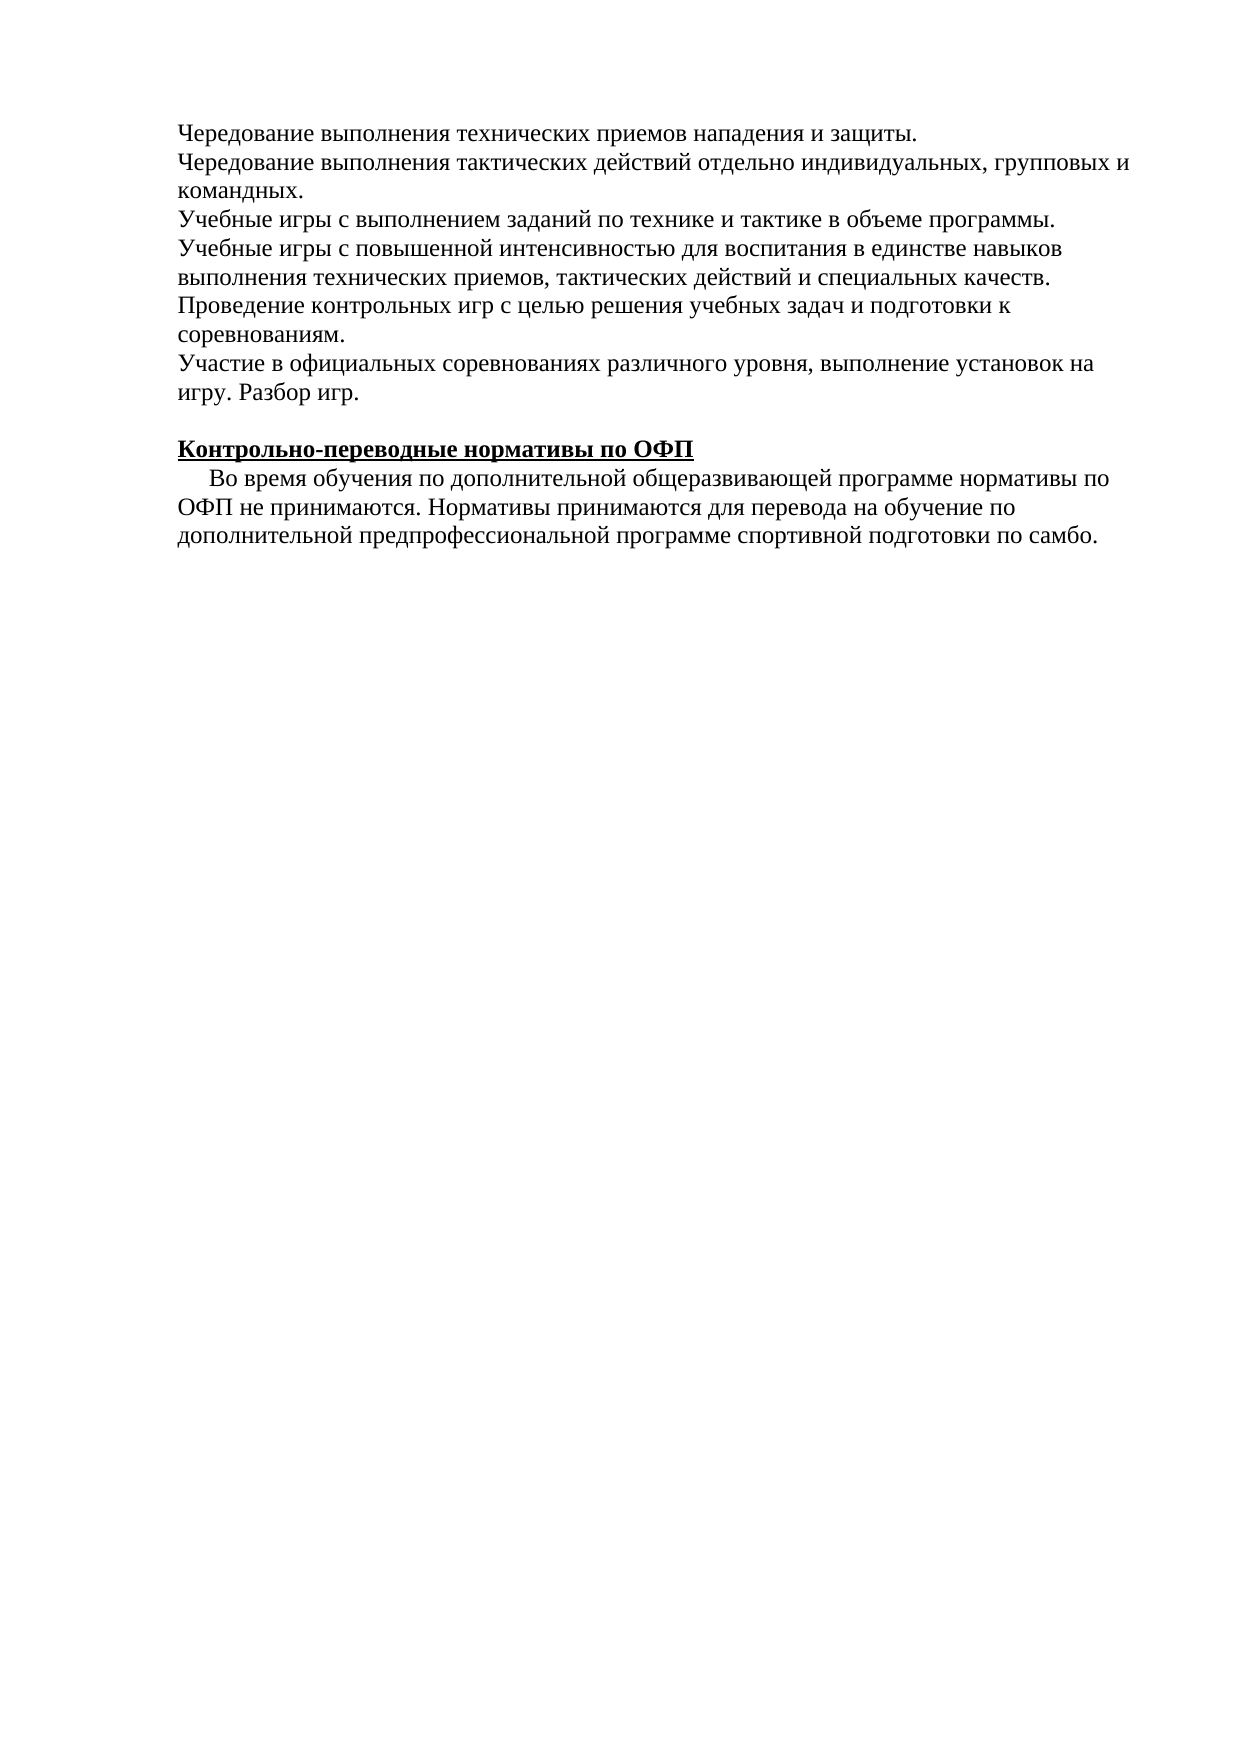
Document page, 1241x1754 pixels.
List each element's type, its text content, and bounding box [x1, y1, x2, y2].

text Проведение контрольных игр с целью решения учебных задач и подготовки к соревнованиям. [177, 291, 1152, 348]
text Контрольно-переводные нормативы по ОФП [177, 434, 1152, 463]
text Чередование выполнения технических приемов нападения и защиты. [177, 118, 1152, 147]
text Учебные игры с выполнением заданий по технике и тактике в объеме программы. [177, 204, 1152, 233]
text Участие в официальных соревнованиях различного уровня, выполнение установок на игру. Разбор игр. [177, 348, 1152, 406]
text Чередование выполнения тактических действий отдельно индивидуальных, групповых и командных. [177, 147, 1152, 204]
text Во время обучения по дополнительной общеразвивающей программе нормативы по ОФП не принимаются. Нормативы принимаются для перевода на обучение по дополнительной предпрофессиональной программе спортивной подготовки по самбо. [177, 463, 1152, 549]
text Учебные игры с повышенной интенсивностью для воспитания в единстве навыков выполнения технических приемов, тактических действий и специальных качеств. [177, 233, 1152, 291]
